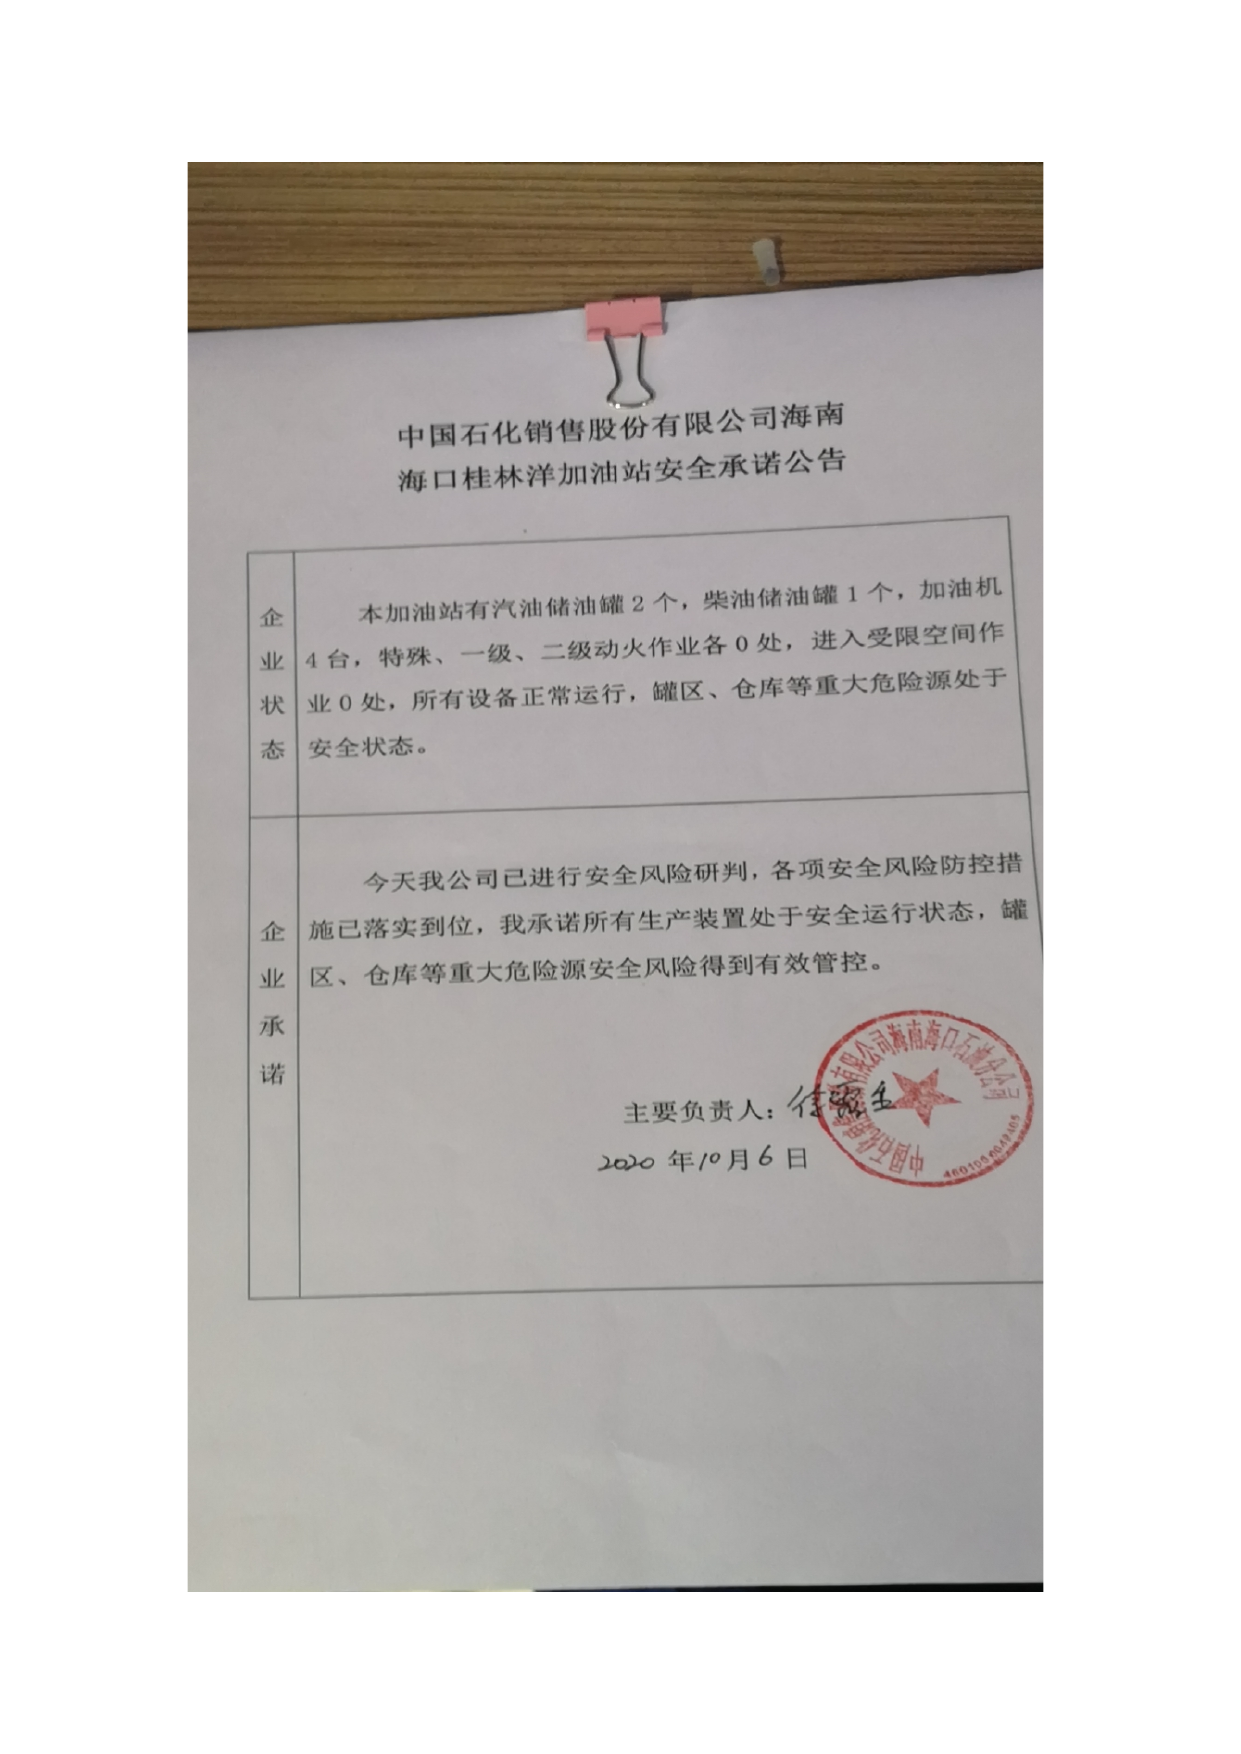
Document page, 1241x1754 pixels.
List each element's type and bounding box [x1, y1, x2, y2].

picture [187, 162, 1044, 1592]
